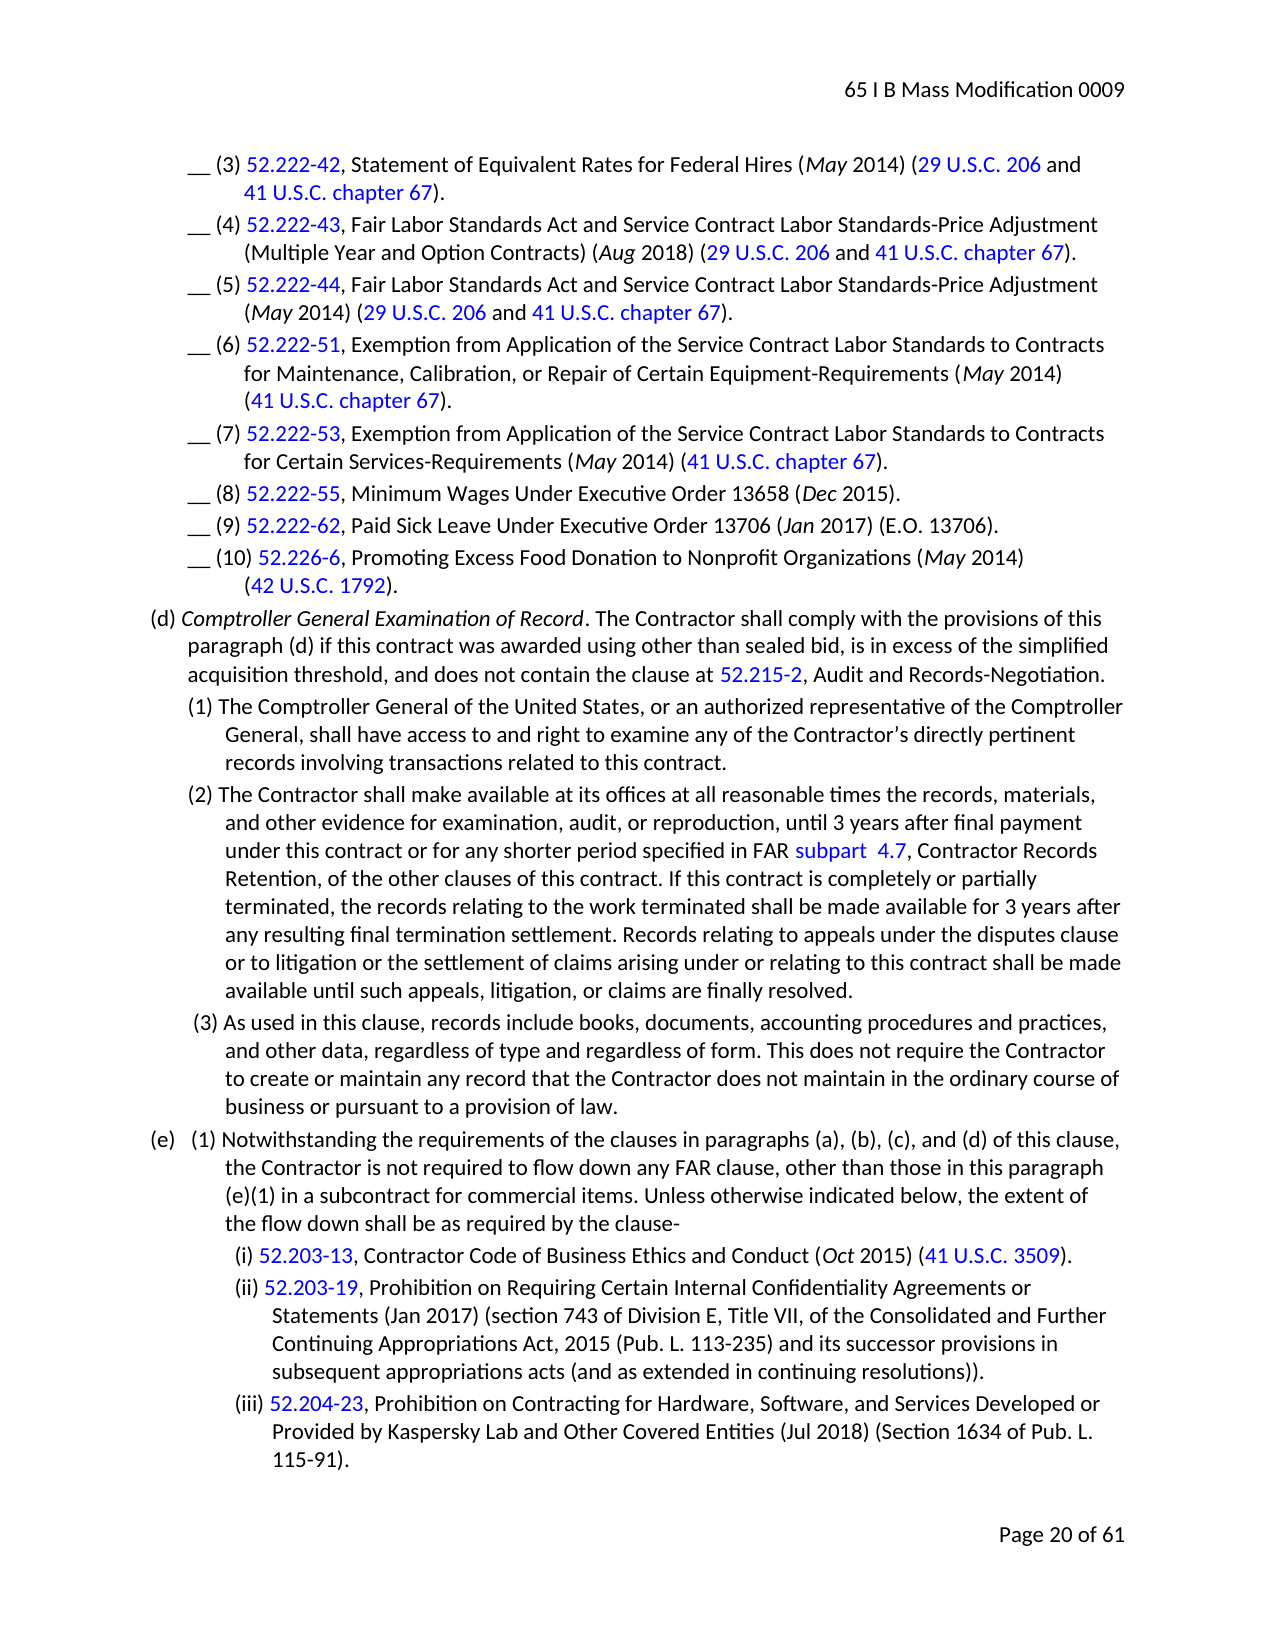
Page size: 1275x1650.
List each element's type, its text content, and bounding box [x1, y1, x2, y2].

text (i) 52.203-13, Contractor Code of Business Ethics and Conduct (Oct 2015) (41 U.S.C. 3509). [234, 1241, 1125, 1269]
text (ii) 52.203-19, Prohibition on Requiring Certain Internal Confidentiality Agreements or Statements (Jan 2017) (section 743 of Division E, Title VII, of the Consolidated and Further Continuing Appropriations Act, 2015 (Pub. L. 113-235) and its successor provisions in subsequent appropriations acts (and as extended in continuing resolutions)). [234, 1273, 1125, 1385]
text __ (6) 52.222-51, Exemption from Application of the Service Contract Labor Standards to Contracts for Maintenance, Calibration, or Repair of Certain Equipment-Requirements (May 2014) (41 U.S.C. chapter 67). [187, 331, 1125, 415]
text __ (7) 52.222-53, Exemption from Application of the Service Contract Labor Standards to Contracts for Certain Services-Requirements (May 2014) (41 U.S.C. chapter 67). [187, 419, 1125, 475]
text (2) The Contractor shall make available at its offices at all reasonable times the records, materials, and other evidence for examination, audit, or reproduction, until 3 years after final payment under this contract or for any shorter period specified in FAR subpart 4.7, Contractor Records Retention, of the other clauses of this contract. If this contract is completely or partially terminated, the records relating to the work terminated shall be made available for 3 years after any resulting final termination settlement. Records relating to appeals under the disputes clause or to litigation or the settlement of claims arising under or relating to this contract shall be made available until such appeals, litigation, or claims are finally resolved. [187, 780, 1125, 1004]
text (e) (1) Notwithstanding the requirements of the clauses in paragraphs (a), (b), (c), and (d) of this clause, the Contractor is not required to flow down any FAR clause, other than those in this paragraph (e)(1) in a subcontract for commercial items. Unless otherwise indicated below, the extent of the flow down shall be as required by the clause- [150, 1125, 1125, 1237]
text (iii) 52.204-23, Prohibition on Contracting for Hardware, Software, and Services Developed or Provided by Kaspersky Lab and Other Covered Entities (Jul 2018) (Section 1634 of Pub. L. 115-91). [234, 1389, 1125, 1473]
text __ (8) 52.222-55, Minimum Wages Under Executive Order 13658 (Dec 2015). [187, 479, 1125, 507]
text __ (4) 52.222-43, Fair Labor Standards Act and Service Contract Labor Standards-Price Adjustment (Multiple Year and Option Contracts) (Aug 2018) (29 U.S.C. 206 and 41 U.S.C. chapter 67). [187, 210, 1125, 266]
text __ (9) 52.222-62, Paid Sick Leave Under Executive Order 13706 (Jan 2017) (E.O. 13706). [187, 511, 1125, 539]
text __ (5) 52.222-44, Fair Labor Standards Act and Service Contract Labor Standards-Price Adjustment (May 2014) (29 U.S.C. 206 and 41 U.S.C. chapter 67). [187, 270, 1125, 326]
text __ (10) 52.226-6, Promoting Excess Food Donation to Nonprofit Organizations (May 2014) (42 U.S.C. 1792). [187, 543, 1125, 599]
text __ (3) 52.222-42, Statement of Equivalent Rates for Federal Hires (May 2014) (29 U.S.C. 206 and 41 U.S.C. chapter 67). [187, 150, 1125, 206]
text (3) As used in this clause, records include books, documents, accounting procedures and practices, and other data, regardless of type and regardless of form. This does not require the Contractor to create or maintain any record that the Contractor does not maintain in the ordinary course of business or pursuant to a provision of law. [187, 1008, 1125, 1121]
text (d) Comptroller General Examination of Record. The Contractor shall comply with the provisions of this paragraph (d) if this contract was awarded using other than sealed bid, is in excess of the simplified acquisition threshold, and does not contain the clause at 52.215-2, Audit and Records-Negotiation. [150, 604, 1125, 688]
text (1) The Comptroller General of the United States, or an authorized representative of the Comptroller General, shall have access to and right to examine any of the Contractor’s directly pertinent records involving transactions related to this contract. [187, 692, 1125, 776]
